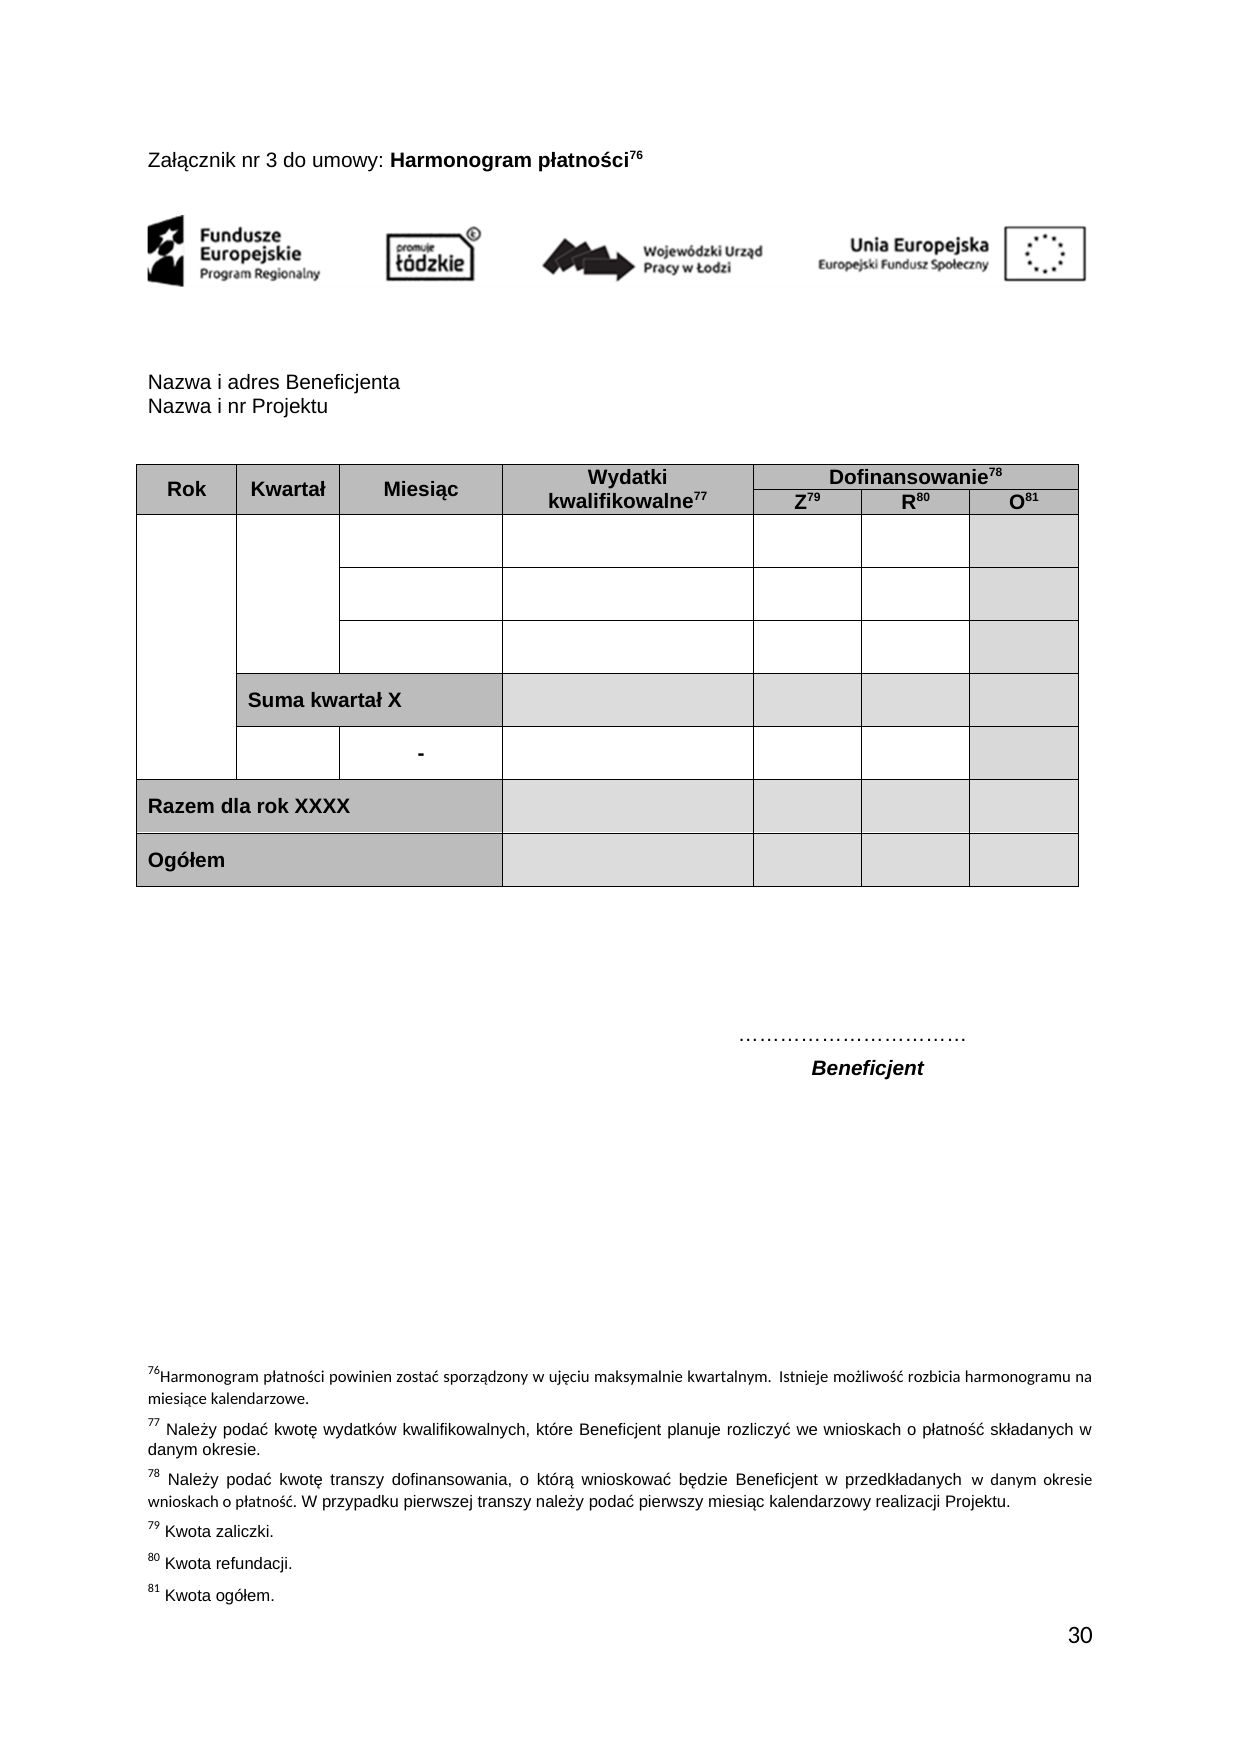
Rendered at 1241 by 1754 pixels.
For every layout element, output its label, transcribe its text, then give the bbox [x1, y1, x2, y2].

table_cell [970, 568, 1078, 620]
table_cell [970, 834, 1078, 886]
table_header Kwartał [237, 465, 339, 514]
text Nazwa i nr Projektu [148, 393, 1092, 417]
table_cell [754, 515, 861, 567]
table_cell [754, 674, 861, 726]
table_cell [970, 621, 1078, 673]
table_cell [503, 780, 753, 832]
picture [147, 215, 1093, 288]
text Beneficjent [148, 1055, 1092, 1079]
table_cell [862, 780, 969, 832]
table_header Miesiąc [340, 465, 502, 514]
table_cell [503, 621, 753, 673]
table_cell [137, 515, 236, 779]
table_cell [970, 727, 1078, 779]
table_cell [754, 621, 861, 673]
table_cell [503, 727, 753, 779]
table_header Wydatki kwalifikowalne [503, 465, 753, 514]
table_cell [862, 621, 969, 673]
table_cell [970, 780, 1078, 832]
table_cell [970, 674, 1078, 726]
table_cell [754, 568, 861, 620]
table_cell [754, 834, 861, 886]
table_cell [862, 834, 969, 886]
table_cell [754, 727, 861, 779]
table_cell [862, 674, 969, 726]
table_cell [237, 515, 339, 673]
table_cell Ogółem [137, 834, 502, 886]
table_cell [862, 568, 969, 620]
table_cell [340, 568, 502, 620]
text …………………………… [148, 1022, 1092, 1046]
table_cell Razem dla rok XXXX [137, 780, 502, 832]
table_cell O [970, 490, 1078, 514]
text Nazwa i adres Beneficjenta [148, 369, 1092, 393]
table_cell [340, 621, 502, 673]
table_cell - [340, 727, 502, 779]
table_cell [237, 727, 339, 779]
table_cell [503, 568, 753, 620]
table_cell [340, 515, 502, 567]
table_cell [503, 515, 753, 567]
table_cell [503, 834, 753, 886]
table_header Dofinansowanie [754, 465, 1078, 489]
table_cell Z [754, 490, 861, 514]
table_cell [862, 515, 969, 567]
table_cell [754, 780, 861, 832]
table_cell [503, 674, 753, 726]
table_cell R [862, 490, 969, 514]
table_cell Suma kwartał X [237, 674, 502, 726]
table_header Rok [137, 465, 236, 514]
text Załącznik nr 3 do umowy: Harmonogram płatności [148, 148, 1092, 172]
table_cell [970, 515, 1078, 567]
table_cell [862, 727, 969, 779]
